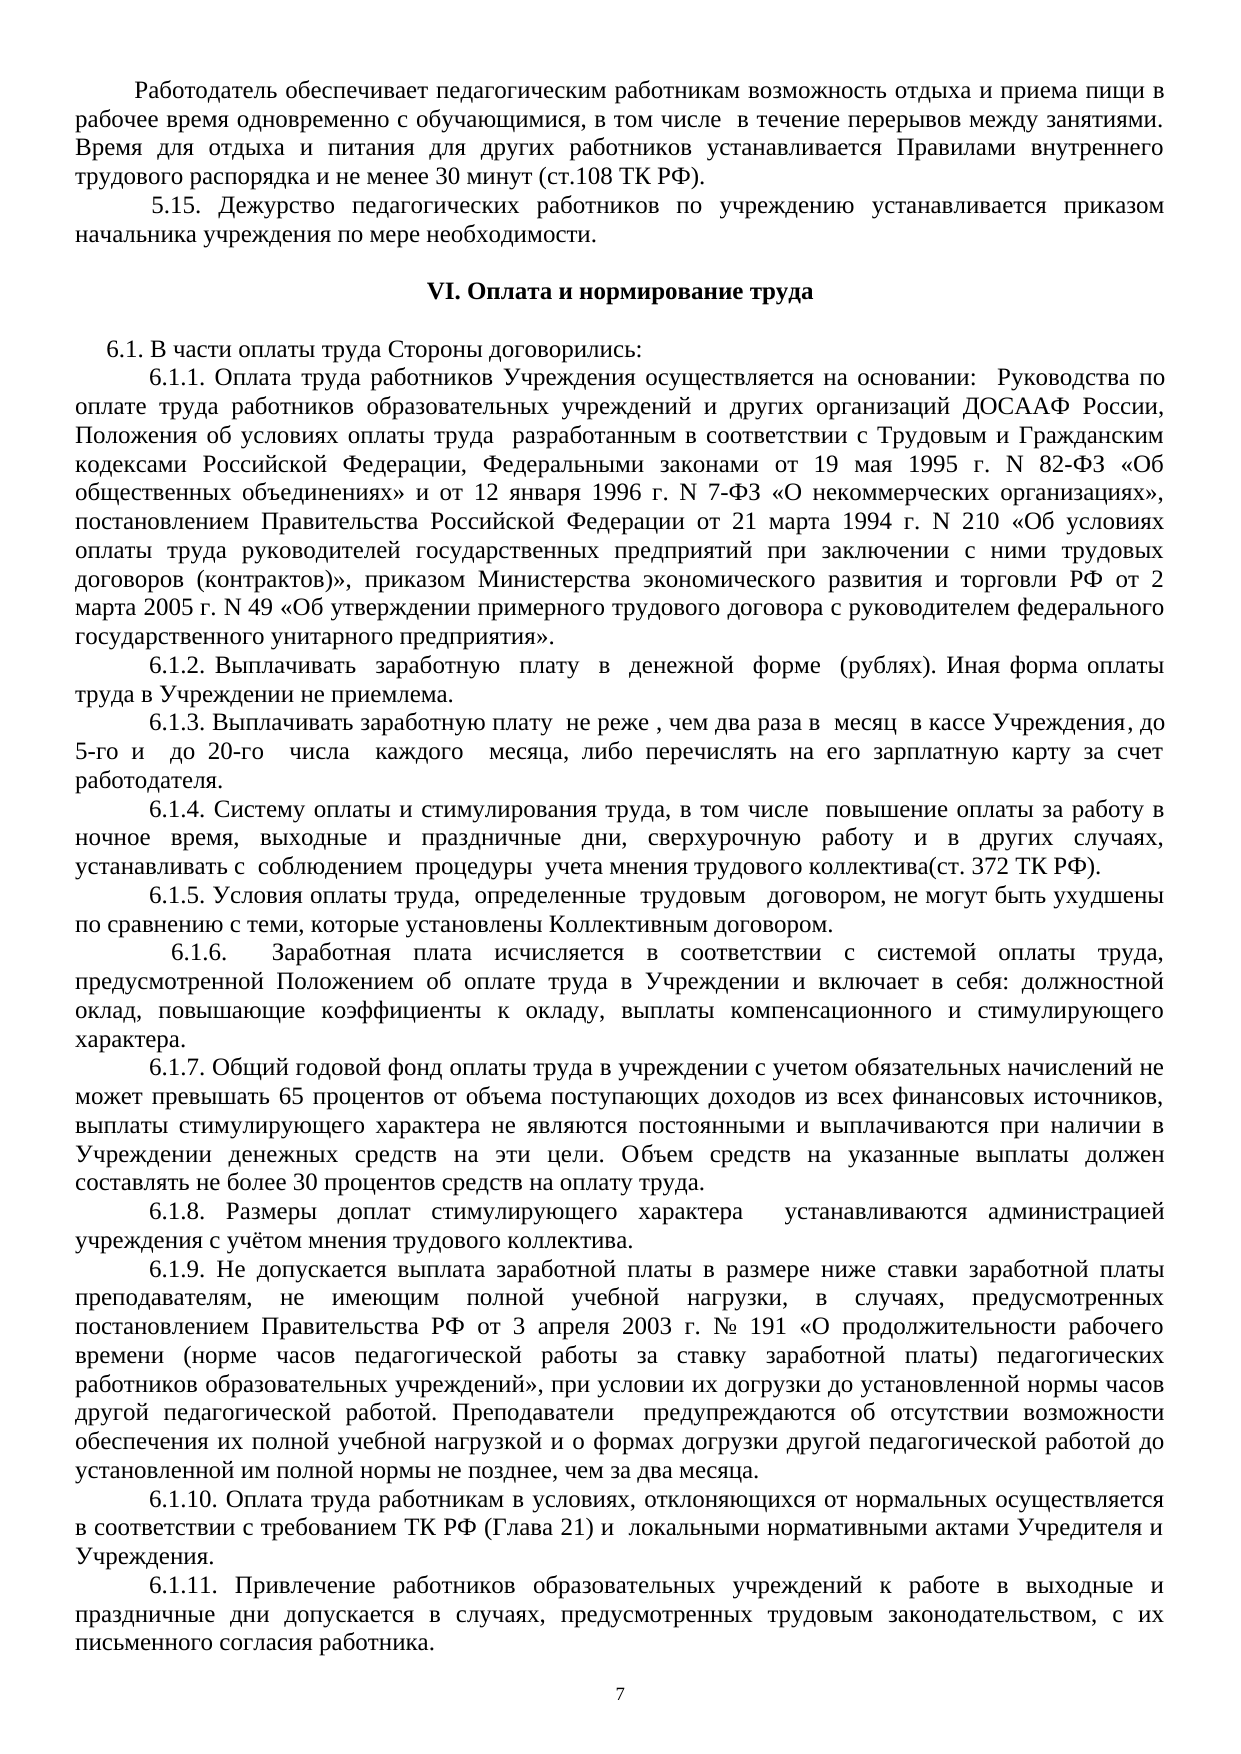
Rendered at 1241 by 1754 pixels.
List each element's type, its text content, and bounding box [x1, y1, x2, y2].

text 6.1.5. Условия оплаты труда, определенные трудовым договором, не могут быть ухудшены по сравнению с теми, которые установлены Коллективным договором. [75, 880, 1165, 937]
text 6.1. В части оплаты труда Стороны договорились: [75, 334, 1165, 362]
text 6.1.1. Оплата труда работников Учреждения осуществляется на основании: Руководства по оплате труда работников образовательных учреждений и других организаций ДОСААФ России, Положения об условиях оплаты труда разработанным в соответствии с Трудовым и Гражданским кодексами Российской Федерации, Федеральными законами от 19 мая 1995 г. N 82-ФЗ «Об общественных объединениях» и от 12 января 1996 г. N 7-ФЗ «О некоммерческих организациях», постановлением Правительства Российской Федерации от 21 марта 1994 г. N 210 «Об условиях оплаты труда руководителей государственных предприятий при заключении с ними трудовых договоров (контрактов)», приказом Министерства экономического развития и торговли РФ от 2 марта 2005 г. N 49 «Об утверждении примерного трудового договора с руководителем федерального государственного унитарного предприятия». [75, 362, 1165, 650]
text 6.1.7. Общий годовой фонд оплаты труда в учреждении с учетом обязательных начислений не может превышать 65 процентов от объема поступающих доходов из всех финансовых источников, выплаты стимулирующего характера не являются постоянными и выплачиваются при наличии в Учреждении денежных средств на эти цели. Объем средств на указанные выплаты должен составлять не более 30 процентов средств на оплату труда. [75, 1052, 1165, 1196]
text 6.1.6. Заработная плата исчисляется в соответствии с системой оплаты труда, предусмотренной Положением об оплате труда в Учреждении и включает в себя: должностной оклад, повышающие коэффициенты к окладу, выплаты компенсационного и стимулирующего характера. [75, 937, 1165, 1052]
text 6.1.9. Не допускается выплата заработной платы в размере ниже ставки заработной платы преподавателям, не имеющим полной учебной нагрузки, в случаях, предусмотренных постановлением Правительства РФ от 3 апреля 2003 г. № 191 «О продолжительности рабочего времени (норме часов педагогической работы за ставку заработной платы) педагогических работников образовательных учреждений», при условии их догрузки до установленной нормы часов другой педагогической работой. Преподаватели предупреждаются об отсутствии возможности обеспечения их полной учебной нагрузкой и о формах догрузки другой педагогической работой до установленной им полной нормы не позднее, чем за два месяца. [75, 1254, 1165, 1484]
text VI. Оплата и нормирование труда [75, 276, 1165, 305]
text Работодатель обеспечивает педагогическим работникам возможность отдыха и приема пищи в рабочее время одновременно с обучающимися, в том числе в течение перерывов между занятиями. Время для отдыха и питания для других работников устанавливается Правилами внутреннего трудового распорядка и не менее 30 минут (ст.108 ТК РФ). [75, 75, 1165, 190]
text 6.1.4. Систему оплаты и стимулирования труда, в том числе повышение оплаты за работу в ночное время, выходные и праздничные дни, сверхурочную работу и в других случаях, устанавливать с соблюдением процедуры учета мнения трудового коллектива(ст. 372 ТК РФ). [75, 794, 1165, 880]
text 6.1.2. Выплачивать заработную плату в денежной форме (рублях). Иная форма оплаты труда в Учреждении не приемлема. [75, 650, 1165, 707]
text 6.1.3. Выплачивать заработную плату не реже , чем два раза в месяц в кассе Учреждения, до 5-го и до 20-го числа каждого месяца, либо перечислять на его зарплатную карту за счет работодателя. [75, 707, 1165, 794]
text 6.1.8. Размеры доплат стимулирующего характера устанавливаются администрацией учреждения с учётом мнения трудового коллектива. [75, 1196, 1165, 1254]
text 5.15. Дежурство педагогических работников по учреждению устанавливается приказом начальника учреждения по мере необходимости. [75, 190, 1165, 247]
text 6.1.10. Оплата труда работникам в условиях, отклоняющихся от нормальных осуществляется в соответствии с требованием ТК РФ (Глава 21) и локальными нормативными актами Учредителя и Учреждения. [75, 1484, 1165, 1570]
text 6.1.11. Привлечение работников образовательных учреждений к работе в выходные и праздничные дни допускается в случаях, предусмотренных трудовым законодательством, с их письменного согласия работника. [75, 1570, 1165, 1656]
